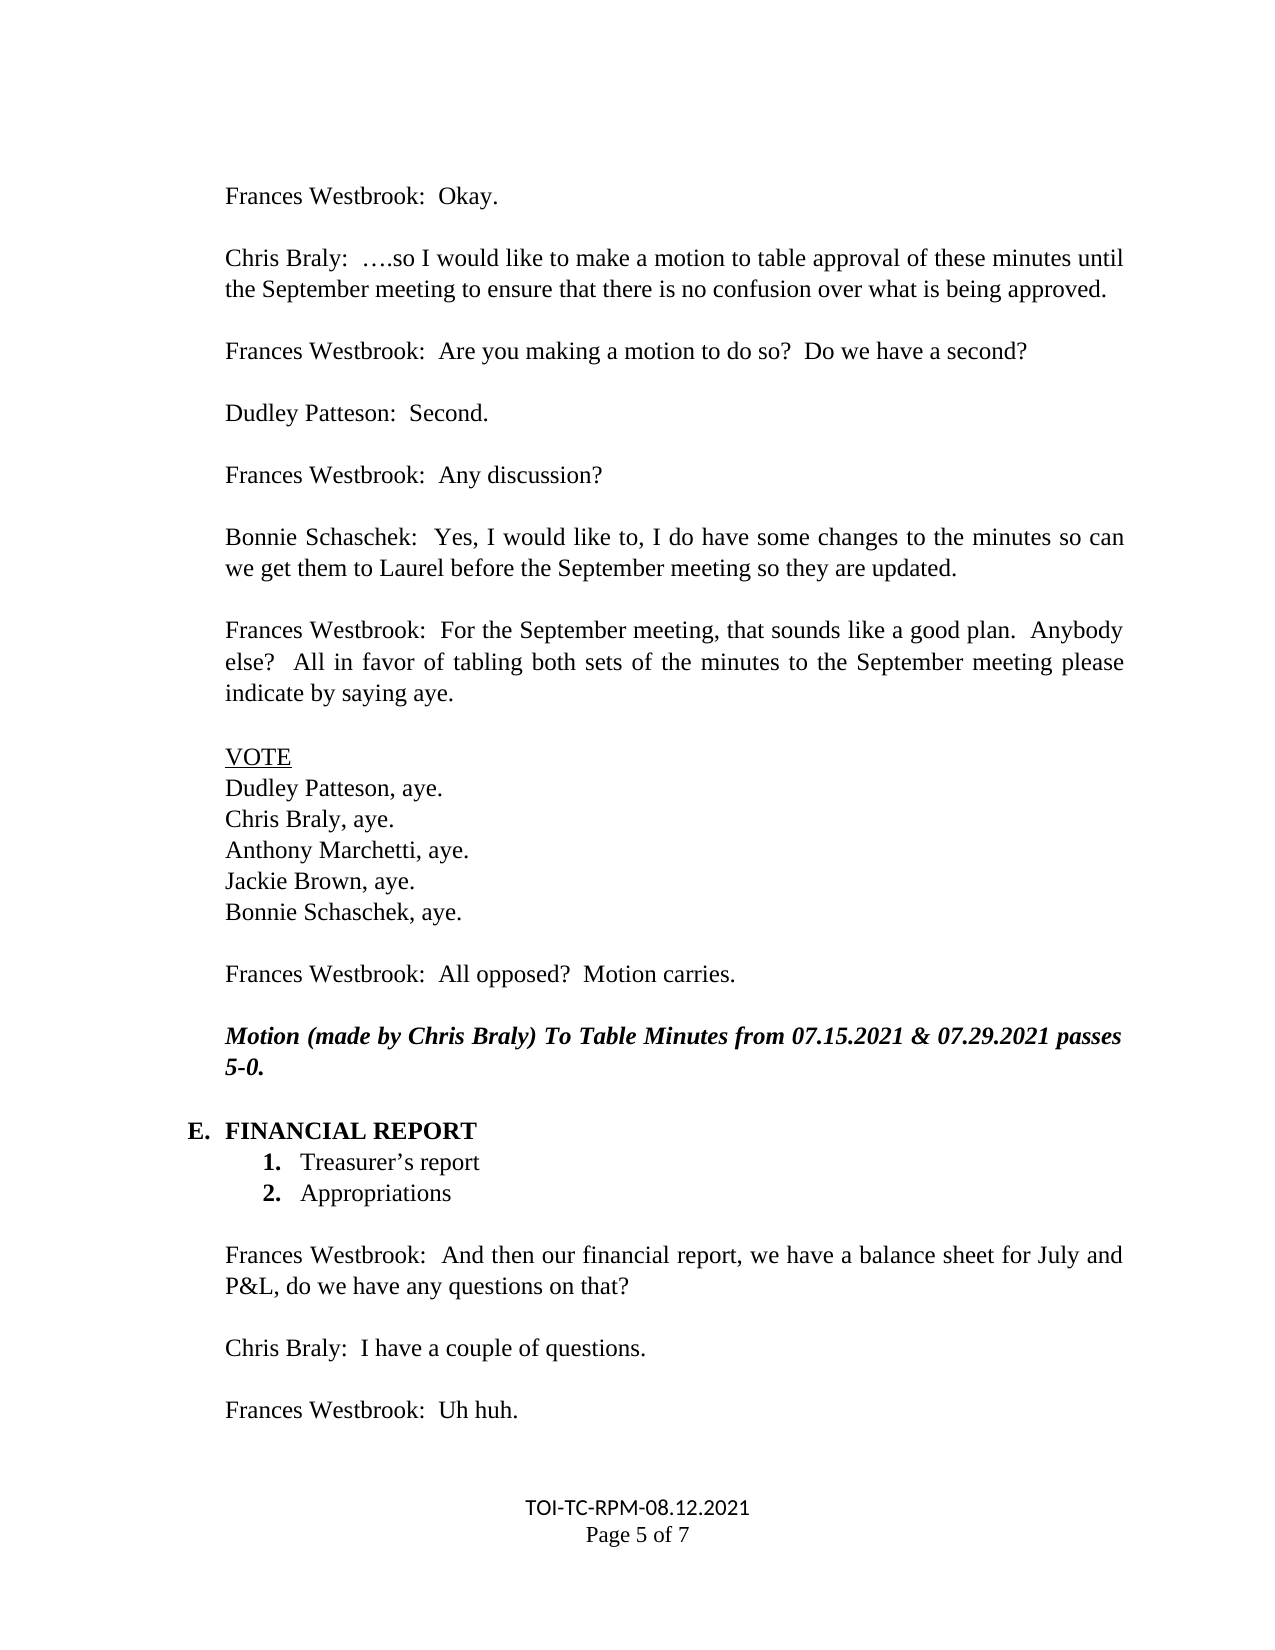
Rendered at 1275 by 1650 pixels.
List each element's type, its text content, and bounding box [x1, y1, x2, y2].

list Chris Braly, aye. [225, 804, 1125, 832]
list Motion (made by Chris Braly) To Table Minutes from 07.15.2021 & 07.29.2021 passes 5-0. [225, 1021, 1125, 1081]
list Frances Westbrook: Okay. [225, 181, 1125, 210]
list Chris Braly: I have a couple of questions. [225, 1333, 1125, 1362]
list Frances Westbrook: And then our financial report, we have a balance sheet for July and P&L, do we have any questions on that? [225, 1240, 1125, 1300]
list Frances Westbrook: Are you making a motion to do so? Do we have a second? [225, 336, 1125, 365]
list FINANCIAL REPORT [187, 1116, 1125, 1145]
list Dudley Patteson: Second. [225, 398, 1125, 427]
list Frances Westbrook: Any discussion? [225, 460, 1125, 489]
list Appropriations [262, 1178, 1125, 1207]
list Frances Westbrook: For the September meeting, that sounds like a good plan. Anybody else? All in favor of tabling both sets of the minutes to the September meeting please indicate by saying aye. [225, 616, 1125, 706]
list Chris Braly: ….so I would like to make a motion to table approval of these minutes until the September meeting to ensure that there is no confusion over what is being approved. [225, 243, 1125, 303]
list Frances Westbrook: All opposed? Motion carries. [225, 959, 1125, 988]
list Dudley Patteson, aye. [225, 773, 1125, 801]
list Bonnie Schaschek: Yes, I would like to, I do have some changes to the minutes so can we get them to Laurel before the September meeting so they are updated. [225, 522, 1125, 582]
list VOTE [225, 742, 1125, 770]
list Bonnie Schaschek, aye. [225, 897, 1125, 926]
list Treasurer’s report [262, 1147, 1125, 1176]
list Anthony Marchetti, aye. [225, 835, 1125, 863]
list Frances Westbrook: Uh huh. [225, 1395, 1125, 1424]
list Jackie Brown, aye. [225, 866, 1125, 894]
